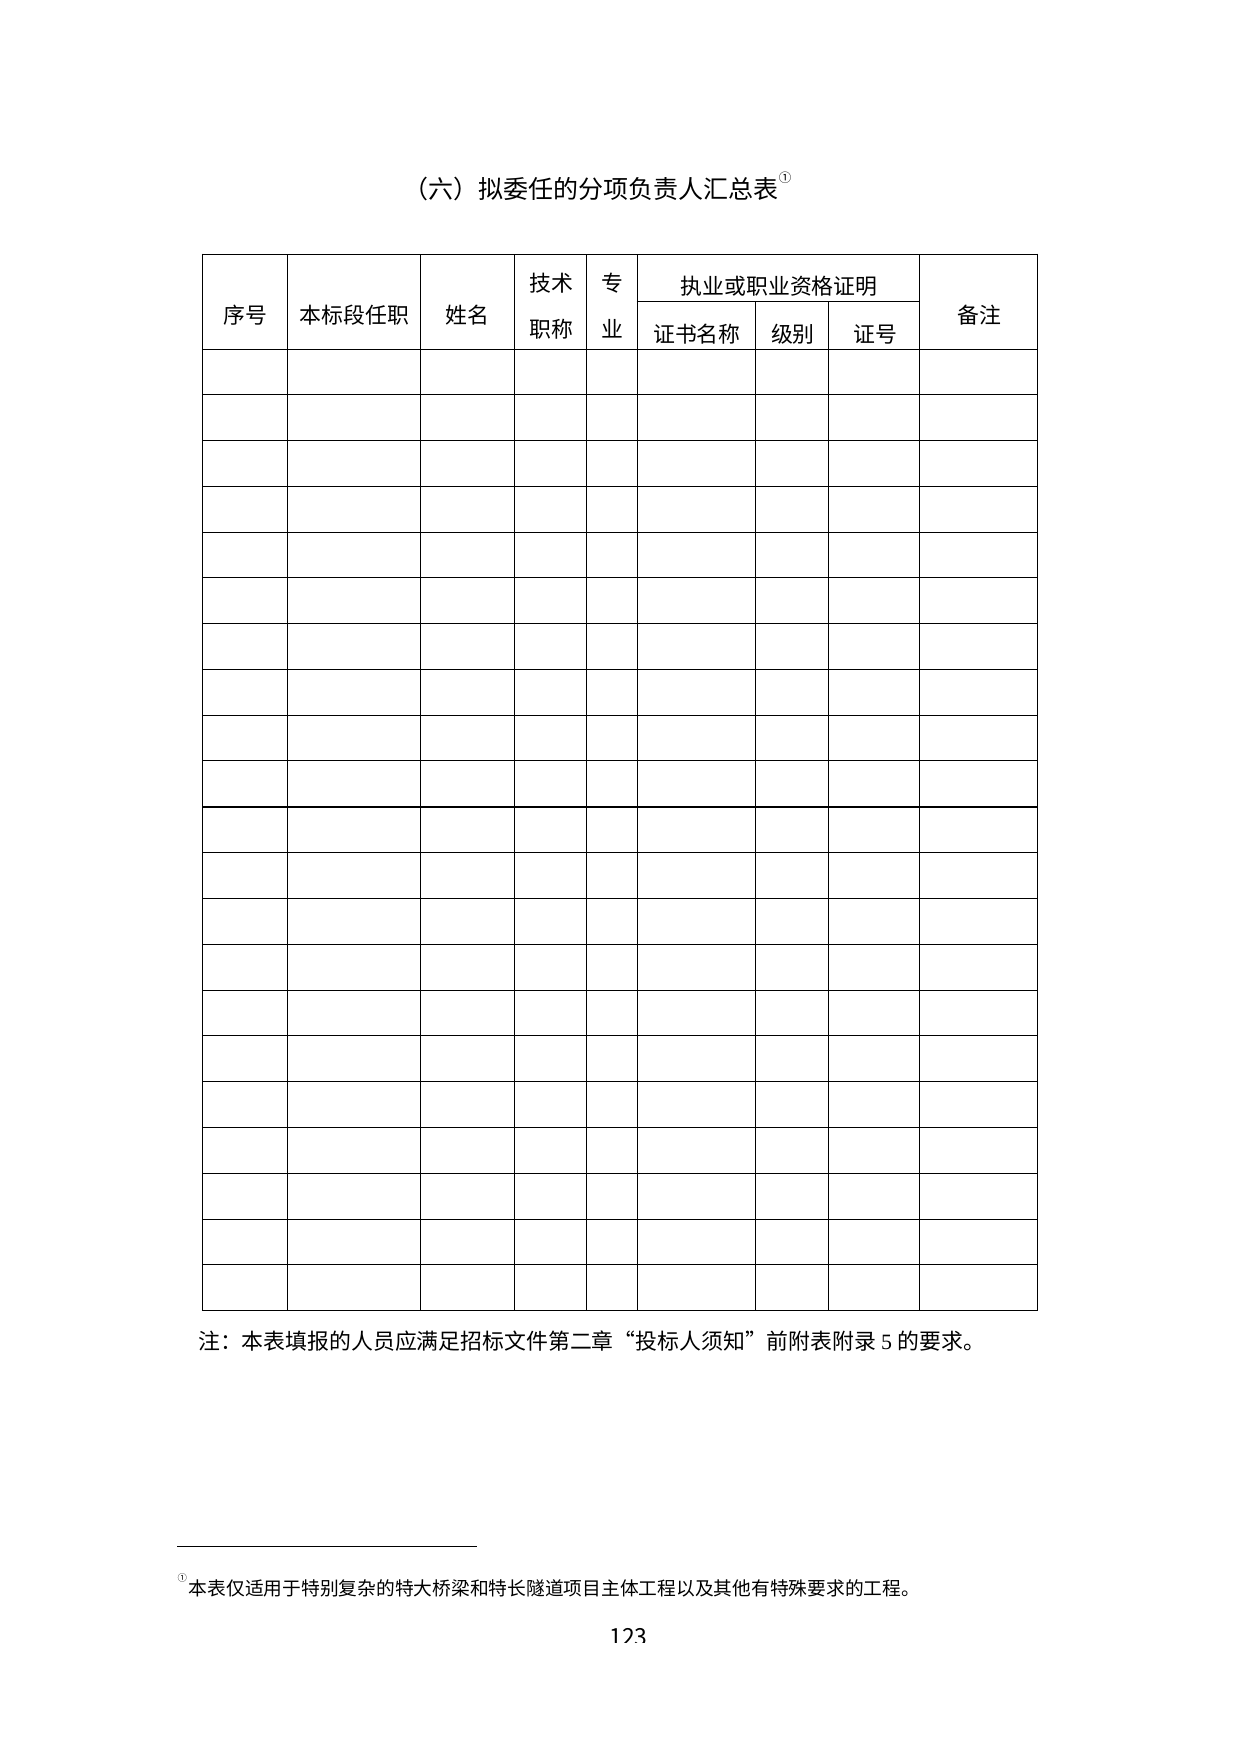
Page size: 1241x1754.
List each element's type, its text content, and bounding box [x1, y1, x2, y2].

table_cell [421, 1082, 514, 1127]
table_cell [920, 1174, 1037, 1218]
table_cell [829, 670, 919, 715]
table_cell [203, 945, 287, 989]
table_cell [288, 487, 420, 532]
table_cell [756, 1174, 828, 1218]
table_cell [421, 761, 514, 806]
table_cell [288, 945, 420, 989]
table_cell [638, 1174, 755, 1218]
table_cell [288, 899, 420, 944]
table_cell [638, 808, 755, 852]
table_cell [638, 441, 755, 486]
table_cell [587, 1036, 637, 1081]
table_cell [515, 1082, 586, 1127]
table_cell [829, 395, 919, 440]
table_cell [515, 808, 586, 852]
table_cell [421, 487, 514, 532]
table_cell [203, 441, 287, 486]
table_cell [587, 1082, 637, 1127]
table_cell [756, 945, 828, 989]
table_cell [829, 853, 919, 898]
text （六）拟委任的分项负责人汇总表① [197, 168, 997, 206]
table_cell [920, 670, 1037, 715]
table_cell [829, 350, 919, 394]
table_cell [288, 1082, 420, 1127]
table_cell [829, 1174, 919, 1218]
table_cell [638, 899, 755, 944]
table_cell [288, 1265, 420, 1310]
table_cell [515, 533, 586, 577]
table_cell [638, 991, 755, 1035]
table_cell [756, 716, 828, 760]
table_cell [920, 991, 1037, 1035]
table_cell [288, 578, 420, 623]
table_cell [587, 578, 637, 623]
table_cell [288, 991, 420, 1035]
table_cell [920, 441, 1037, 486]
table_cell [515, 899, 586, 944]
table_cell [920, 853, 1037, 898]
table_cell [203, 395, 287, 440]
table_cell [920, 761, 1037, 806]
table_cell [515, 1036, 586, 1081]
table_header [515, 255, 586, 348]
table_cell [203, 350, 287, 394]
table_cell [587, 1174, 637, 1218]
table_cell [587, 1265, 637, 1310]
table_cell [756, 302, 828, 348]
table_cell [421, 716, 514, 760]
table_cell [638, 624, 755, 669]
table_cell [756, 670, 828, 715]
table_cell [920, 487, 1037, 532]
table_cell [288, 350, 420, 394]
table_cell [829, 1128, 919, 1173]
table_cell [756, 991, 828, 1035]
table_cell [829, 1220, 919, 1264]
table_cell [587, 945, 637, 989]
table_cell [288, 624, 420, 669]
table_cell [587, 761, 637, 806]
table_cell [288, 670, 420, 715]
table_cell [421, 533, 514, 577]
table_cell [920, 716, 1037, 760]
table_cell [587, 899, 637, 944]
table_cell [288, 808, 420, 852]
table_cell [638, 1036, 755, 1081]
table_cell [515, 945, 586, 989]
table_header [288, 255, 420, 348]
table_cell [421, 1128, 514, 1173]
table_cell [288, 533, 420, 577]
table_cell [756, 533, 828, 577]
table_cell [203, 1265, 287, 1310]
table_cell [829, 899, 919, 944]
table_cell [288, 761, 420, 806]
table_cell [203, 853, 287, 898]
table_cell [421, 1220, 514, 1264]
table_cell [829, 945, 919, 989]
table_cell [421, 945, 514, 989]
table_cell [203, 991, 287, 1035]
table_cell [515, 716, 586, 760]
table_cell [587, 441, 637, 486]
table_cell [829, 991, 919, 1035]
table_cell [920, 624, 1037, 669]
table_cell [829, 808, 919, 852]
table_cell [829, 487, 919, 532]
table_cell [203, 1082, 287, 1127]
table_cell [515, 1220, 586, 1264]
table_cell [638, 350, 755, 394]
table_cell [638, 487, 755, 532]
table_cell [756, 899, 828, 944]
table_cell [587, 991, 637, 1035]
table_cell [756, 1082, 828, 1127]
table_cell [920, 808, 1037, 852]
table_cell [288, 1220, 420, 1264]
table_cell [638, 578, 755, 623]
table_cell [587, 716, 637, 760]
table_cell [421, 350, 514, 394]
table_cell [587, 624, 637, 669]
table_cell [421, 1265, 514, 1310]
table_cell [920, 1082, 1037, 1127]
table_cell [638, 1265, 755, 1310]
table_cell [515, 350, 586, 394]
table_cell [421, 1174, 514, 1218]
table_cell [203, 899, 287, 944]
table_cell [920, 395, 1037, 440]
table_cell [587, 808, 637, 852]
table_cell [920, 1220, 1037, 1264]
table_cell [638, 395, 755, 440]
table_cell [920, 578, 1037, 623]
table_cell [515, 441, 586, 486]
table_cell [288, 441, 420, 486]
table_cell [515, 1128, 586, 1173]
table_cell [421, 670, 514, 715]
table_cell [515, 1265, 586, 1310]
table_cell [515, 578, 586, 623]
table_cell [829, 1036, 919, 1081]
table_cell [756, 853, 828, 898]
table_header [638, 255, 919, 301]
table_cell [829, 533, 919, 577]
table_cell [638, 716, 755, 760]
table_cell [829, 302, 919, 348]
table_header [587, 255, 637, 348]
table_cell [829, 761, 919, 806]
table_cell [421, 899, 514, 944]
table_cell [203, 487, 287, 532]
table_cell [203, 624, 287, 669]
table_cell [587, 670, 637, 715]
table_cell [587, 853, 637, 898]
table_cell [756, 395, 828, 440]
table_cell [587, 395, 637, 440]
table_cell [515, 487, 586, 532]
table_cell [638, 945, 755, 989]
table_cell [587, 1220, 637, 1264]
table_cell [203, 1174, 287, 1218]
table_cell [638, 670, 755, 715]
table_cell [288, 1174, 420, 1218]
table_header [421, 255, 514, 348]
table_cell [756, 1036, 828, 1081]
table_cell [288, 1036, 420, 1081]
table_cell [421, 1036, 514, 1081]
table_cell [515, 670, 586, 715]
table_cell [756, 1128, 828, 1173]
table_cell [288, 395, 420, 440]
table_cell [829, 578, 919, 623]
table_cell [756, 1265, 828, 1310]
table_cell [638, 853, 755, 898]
text 注：本表填报的人员应满足招标文件第二章“投标人须知”前附表附录 5 的要求。 [198, 1324, 1093, 1356]
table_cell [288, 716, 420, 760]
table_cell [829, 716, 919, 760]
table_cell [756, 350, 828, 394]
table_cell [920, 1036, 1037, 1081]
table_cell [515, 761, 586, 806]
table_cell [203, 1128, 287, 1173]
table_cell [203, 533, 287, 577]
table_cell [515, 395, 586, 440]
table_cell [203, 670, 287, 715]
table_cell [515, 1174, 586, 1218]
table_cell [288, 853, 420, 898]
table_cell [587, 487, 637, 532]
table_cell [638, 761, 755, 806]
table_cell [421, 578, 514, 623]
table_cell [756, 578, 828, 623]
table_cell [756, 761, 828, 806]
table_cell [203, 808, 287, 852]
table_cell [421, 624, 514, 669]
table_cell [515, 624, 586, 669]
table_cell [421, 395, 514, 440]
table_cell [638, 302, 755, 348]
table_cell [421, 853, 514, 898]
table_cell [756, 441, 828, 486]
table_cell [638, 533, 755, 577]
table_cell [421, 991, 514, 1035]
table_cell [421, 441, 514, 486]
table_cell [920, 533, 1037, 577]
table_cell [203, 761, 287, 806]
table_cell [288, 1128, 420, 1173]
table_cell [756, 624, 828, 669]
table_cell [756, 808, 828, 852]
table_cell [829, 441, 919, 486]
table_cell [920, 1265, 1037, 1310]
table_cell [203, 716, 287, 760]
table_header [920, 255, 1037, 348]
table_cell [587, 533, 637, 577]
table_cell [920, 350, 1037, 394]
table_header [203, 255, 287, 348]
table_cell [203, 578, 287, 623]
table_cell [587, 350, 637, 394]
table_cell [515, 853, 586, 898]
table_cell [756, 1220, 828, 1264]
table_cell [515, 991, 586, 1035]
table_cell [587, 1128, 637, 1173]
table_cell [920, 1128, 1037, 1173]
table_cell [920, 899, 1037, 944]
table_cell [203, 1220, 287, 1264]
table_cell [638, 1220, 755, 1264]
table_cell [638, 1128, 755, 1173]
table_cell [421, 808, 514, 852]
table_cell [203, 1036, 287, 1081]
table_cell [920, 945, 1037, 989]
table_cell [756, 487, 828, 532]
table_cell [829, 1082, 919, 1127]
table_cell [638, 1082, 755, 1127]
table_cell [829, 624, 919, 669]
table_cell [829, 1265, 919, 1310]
